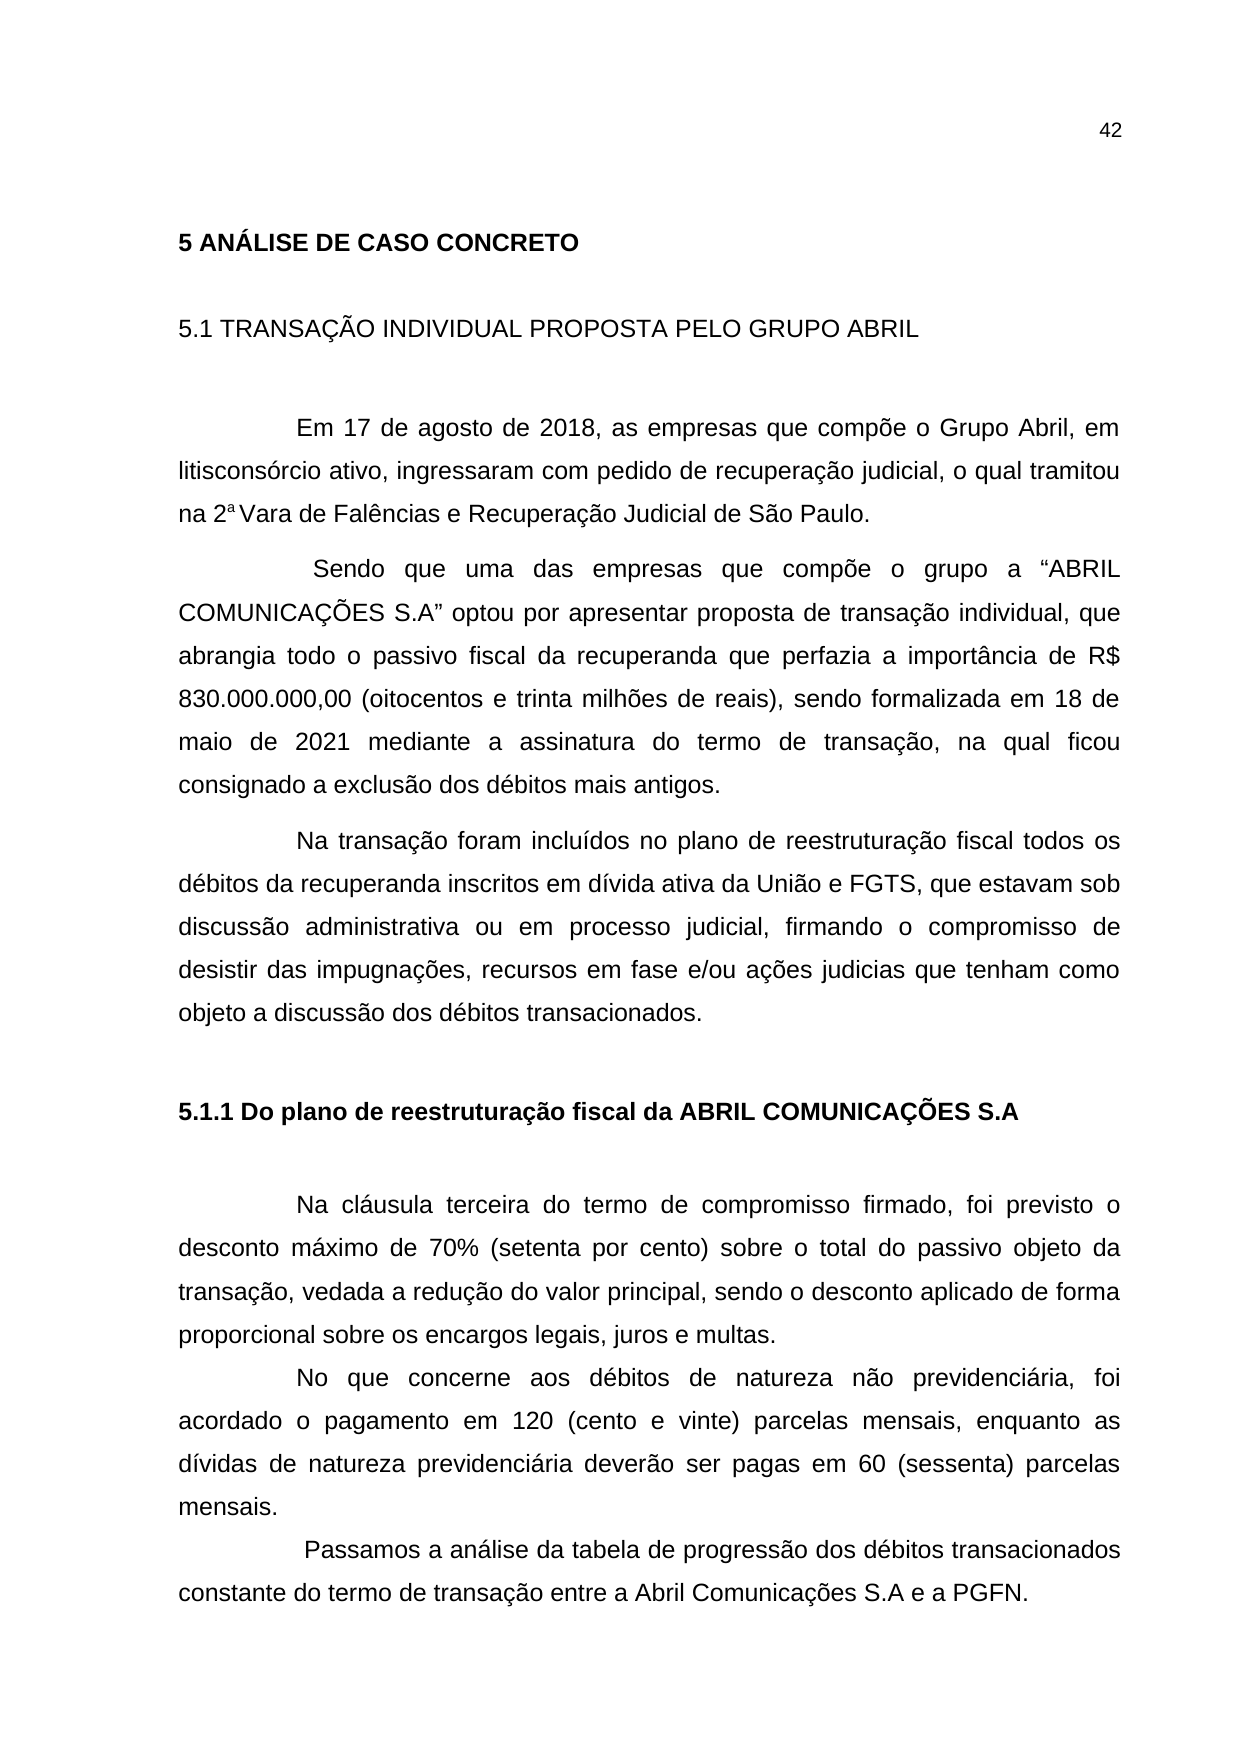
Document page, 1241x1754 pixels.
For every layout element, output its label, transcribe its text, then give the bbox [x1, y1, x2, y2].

text 5.1.1 Do plano de reestruturação fiscal da ABRIL COMUNICAÇÕES S.A [178, 1097, 1122, 1126]
text Sendo que uma das empresas que compõe o grupo a “ABRIL COMUNICAÇÕES S.A” optou por apresentar proposta de transação individual, que abrangia todo o passivo fiscal da recuperanda que perfazia a importância de R$ 830.000.000,00 (oitocentos e trinta milhões de reais), sendo formalizada em 18 de maio de 2021 mediante a assinatura do termo de transação, na qual ficou consignado a exclusão dos débitos mais antigos. [178, 554, 1122, 799]
text Passamos a análise da tabela de progressão dos débitos transacionados constante do termo de transação entre a Abril Comunicações S.A e a PGFN. [178, 1535, 1122, 1607]
text 5.1 TRANSAÇÃO INDIVIDUAL PROPOSTA PELO GRUPO ABRIL [178, 314, 1122, 342]
text Na transação foram incluídos no plano de reestruturação fiscal todos os débitos da recuperanda inscritos em dívida ativa da União e FGTS, que estavam sob discussão administrativa ou em processo judicial, firmando o compromisso de desistir das impugnações, recursos em fase e/ou ações judicias que tenham como objeto a discussão dos débitos transacionados. [178, 826, 1122, 1027]
text No que concerne aos débitos de natureza não previdenciária, foi acordado o pagamento em 120 (cento e vinte) parcelas mensais, enquanto as dívidas de natureza previdenciária deverão ser pagas em 60 (sessenta) parcelas mensais. [178, 1363, 1122, 1521]
text 5 ANÁLISE DE CASO CONCRETO [178, 227, 1122, 256]
text Em 17 de agosto de 2018, as empresas que compõe o Grupo Abril, em litisconsórcio ativo, ingressaram com pedido de recuperação judicial, o qual tramitou na 2a Vara de Falências e Recuperação Judicial de São Paulo. [178, 412, 1122, 527]
text Na cláusula terceira do termo de compromisso firmado, foi previsto o desconto máximo de 70% (setenta por cento) sobre o total do passivo objeto da transação, vedada a redução do valor principal, sendo o desconto aplicado de forma proporcional sobre os encargos legais, juros e multas. [178, 1190, 1122, 1348]
